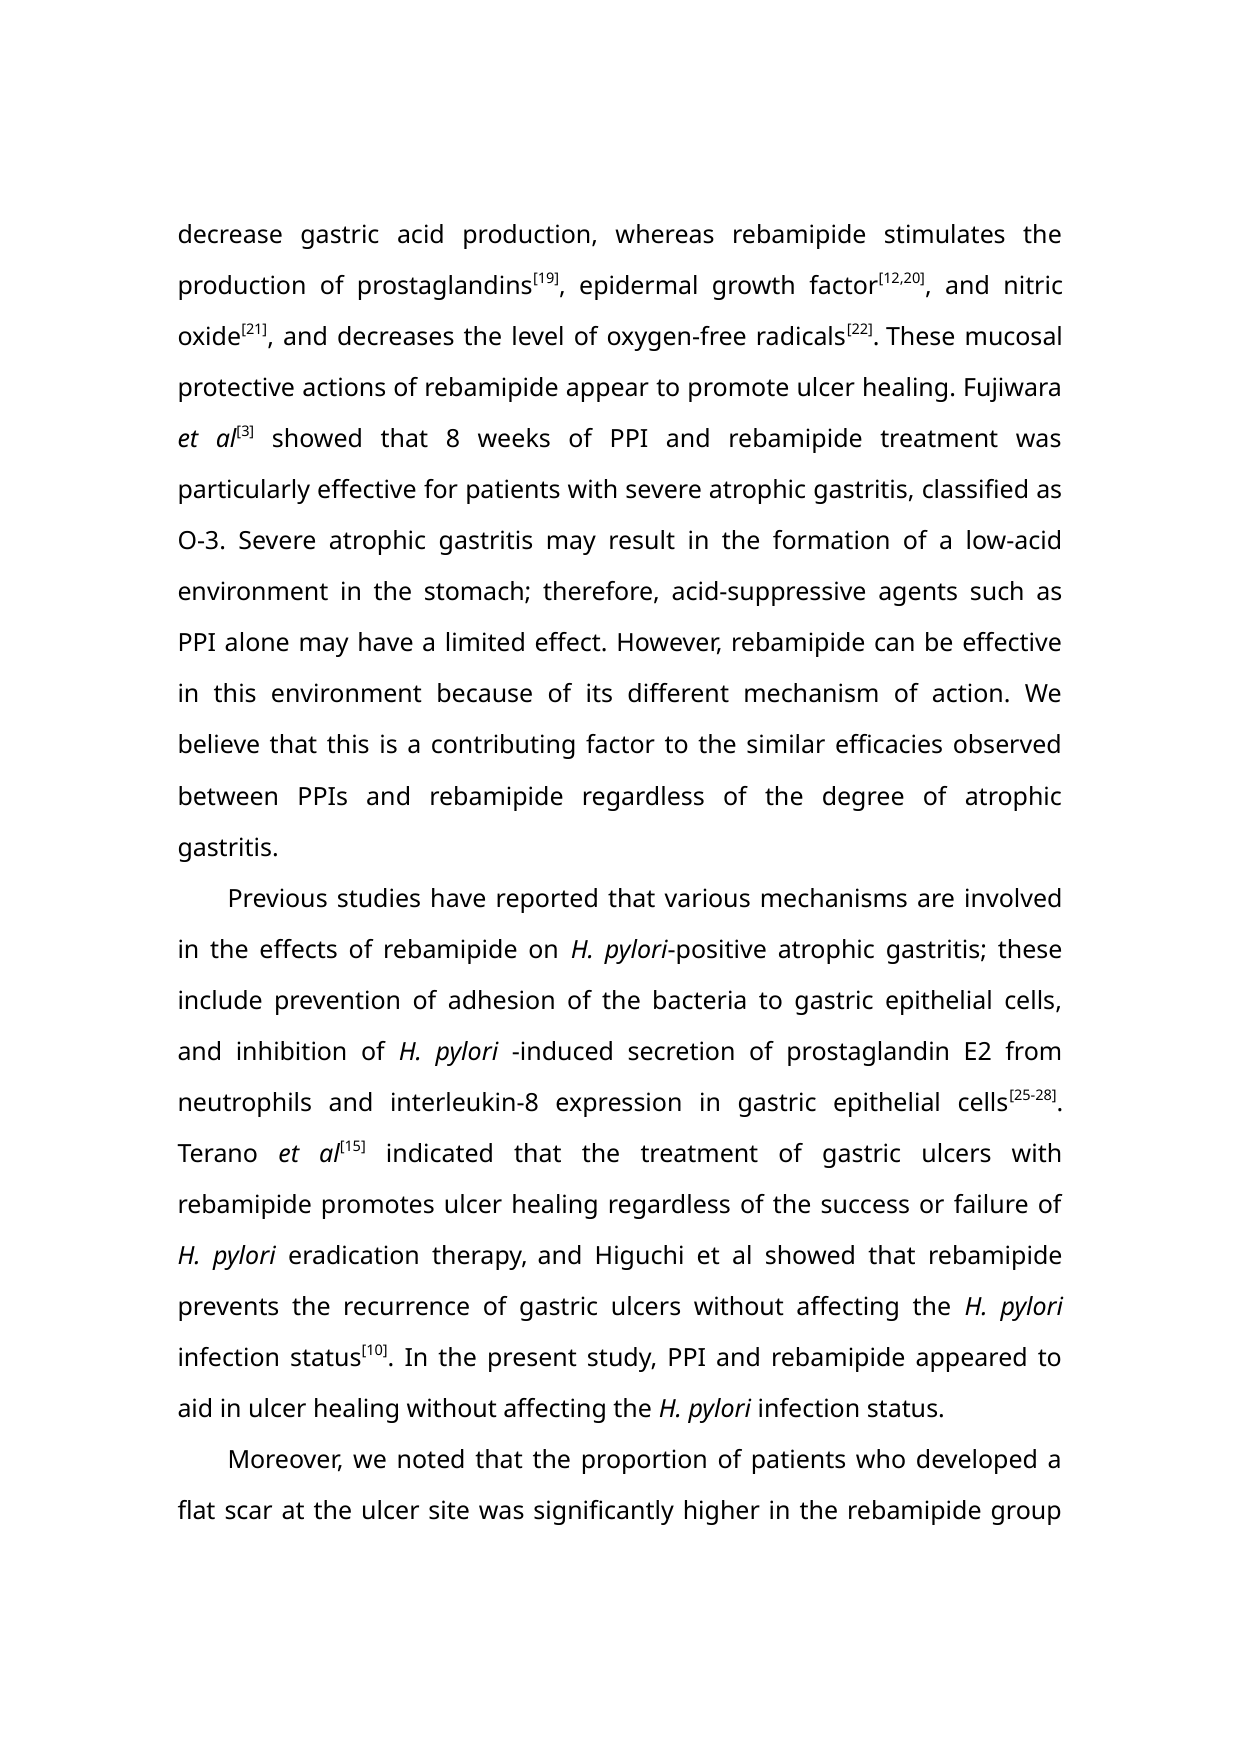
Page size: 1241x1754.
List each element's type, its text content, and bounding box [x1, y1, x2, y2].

text Previous studies have reported that various mechanisms are involved in the effects of rebamipide on H. pylori-positive atrophic gastritis; these include prevention of adhesion of the bacteria to gastric epithelial cells, and inhibition of H. pylori -induced secretion of prostaglandin E2 from neutrophils and interleukin-8 expression in gastric epithelial cells[25-28]. Terano et al[15] indicated that the treatment of gastric ulcers with rebamipide promotes ulcer healing regardless of the success or failure of H. pylori eradication therapy, and Higuchi et al showed that rebamipide prevents the recurrence of gastric ulcers without affecting the H. pylori infection status[10]. In the present study, PPI and rebamipide appeared to aid in ulcer healing without affecting the H. pylori infection status. [177, 880, 1063, 1425]
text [177, 217, 1063, 863]
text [177, 1442, 1063, 1527]
